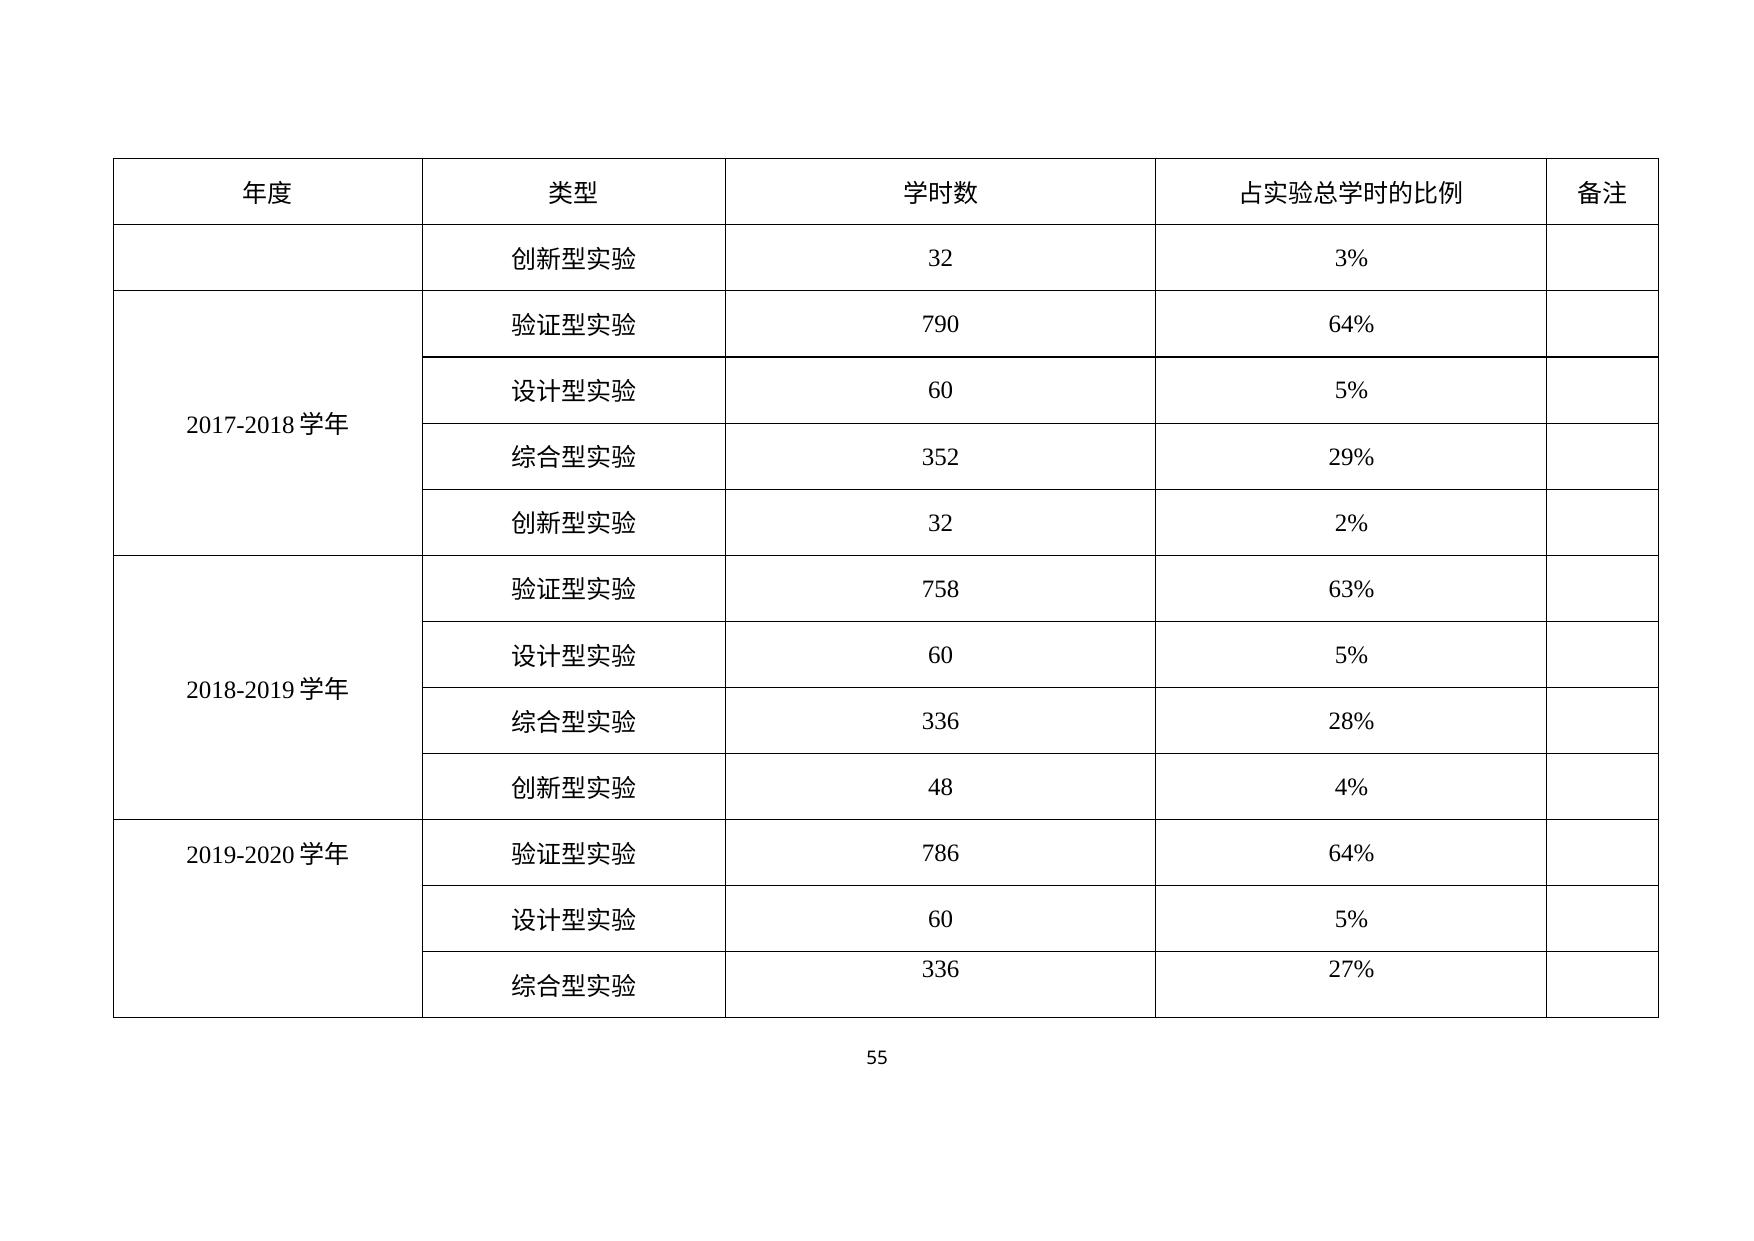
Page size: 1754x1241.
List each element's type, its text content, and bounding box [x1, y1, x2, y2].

table_cell [1547, 556, 1658, 621]
table_cell 设计型实验 [423, 358, 725, 422]
table_cell 创新型实验 [423, 490, 725, 554]
table_cell [1547, 490, 1658, 554]
table_cell 27% [1156, 952, 1546, 1017]
table_cell [1547, 952, 1658, 1017]
table_header 占实验总学时的比例 [1156, 159, 1546, 224]
table_cell [1547, 358, 1658, 422]
table_cell 2017-2018学年 [114, 291, 422, 554]
table_header 备注 [1547, 159, 1658, 224]
table_cell [1547, 424, 1658, 488]
table_cell [1547, 225, 1658, 290]
table_cell 336 [726, 688, 1155, 753]
table_cell 2% [1156, 490, 1546, 554]
table_cell 验证型实验 [423, 556, 725, 621]
table_cell [1547, 886, 1658, 951]
table_cell 4% [1156, 754, 1546, 819]
table_cell 创新型实验 [423, 754, 725, 819]
table_header 年度 [114, 159, 422, 224]
table_cell 790 [726, 291, 1155, 356]
table_cell [1547, 820, 1658, 885]
table_cell 64% [1156, 820, 1546, 885]
table_cell 5% [1156, 358, 1546, 422]
table_cell 验证型实验 [423, 291, 725, 356]
table_cell 综合型实验 [423, 952, 725, 1017]
table_cell 32 [726, 490, 1155, 554]
table_header 类型 [423, 159, 725, 224]
table_cell [1547, 622, 1658, 687]
table_cell 60 [726, 622, 1155, 687]
table_cell [1547, 688, 1658, 753]
table_cell 2018-2019学年 [114, 556, 422, 819]
table_header 学时数 [726, 159, 1155, 224]
table_cell 29% [1156, 424, 1546, 488]
table_cell 336 [726, 952, 1155, 1017]
table_cell 48 [726, 754, 1155, 819]
table_cell 5% [1156, 622, 1546, 687]
table_cell 验证型实验 [423, 820, 725, 885]
table_cell 352 [726, 424, 1155, 488]
table_cell 786 [726, 820, 1155, 885]
table_cell 758 [726, 556, 1155, 621]
table_cell 63% [1156, 556, 1546, 621]
table_cell [1547, 291, 1658, 356]
table_cell [1547, 754, 1658, 819]
table_cell 2019-2020学年 [114, 820, 422, 1017]
table_cell 综合型实验 [423, 424, 725, 488]
table_cell 创新型实验 [423, 225, 725, 290]
table_cell 3% [1156, 225, 1546, 290]
table_cell 60 [726, 886, 1155, 951]
table_cell 综合型实验 [423, 688, 725, 753]
table_cell 28% [1156, 688, 1546, 753]
table_cell 5% [1156, 886, 1546, 951]
table_cell 60 [726, 358, 1155, 422]
table_cell 设计型实验 [423, 622, 725, 687]
table_cell 32 [726, 225, 1155, 290]
table_cell 设计型实验 [423, 886, 725, 951]
table_cell 64% [1156, 291, 1546, 356]
